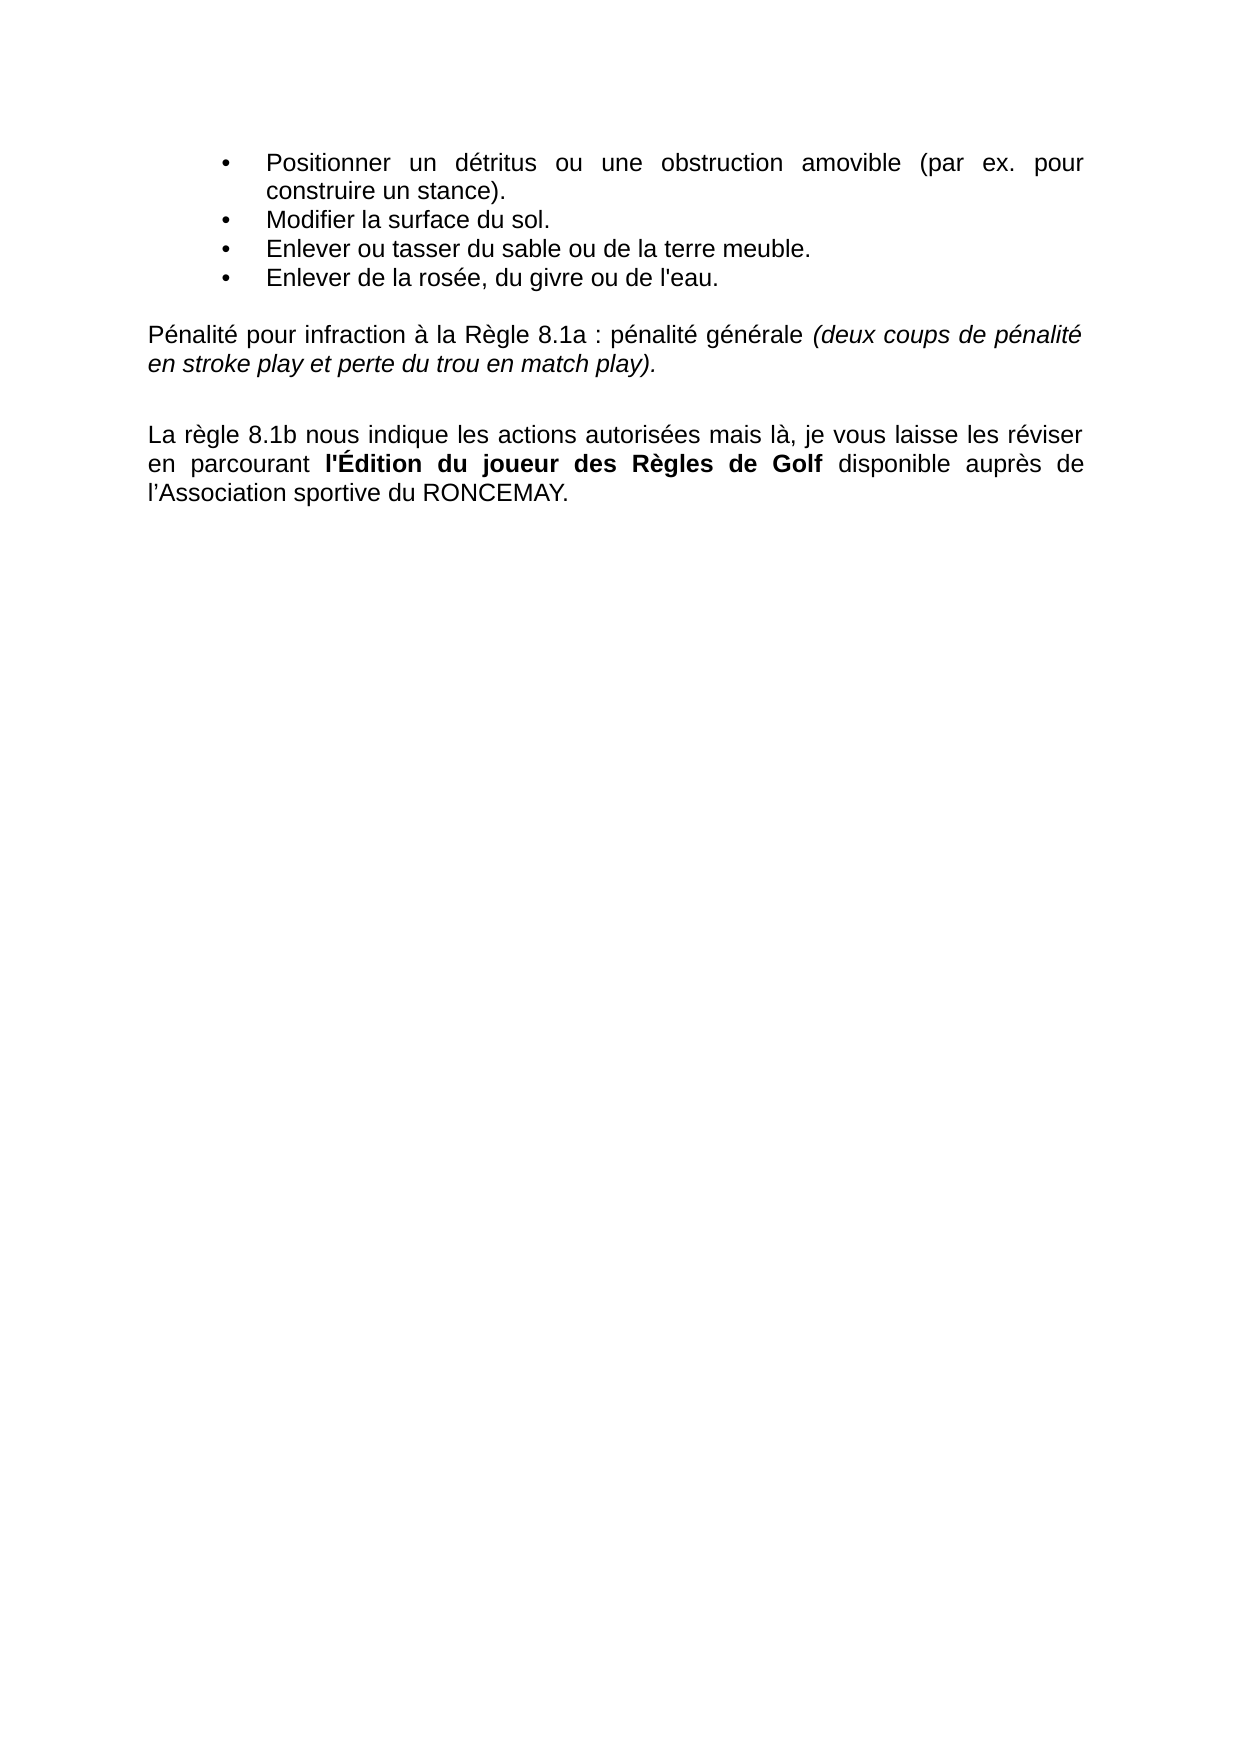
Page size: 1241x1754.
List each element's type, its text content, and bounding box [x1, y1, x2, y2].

list Modifier la surface du sol. [221, 205, 1085, 234]
text Pénalité pour infraction à la Règle 8.1a : pénalité générale (deux coups de pénalité en stroke play et perte du trou en match play). [148, 320, 1085, 378]
list Enlever de la rosée, du givre ou de l'eau. [221, 263, 1085, 291]
text La règle 8.1b nous indique les actions autorisées mais là, je vous laisse les réviser en parcourant l'Édition du joueur des Règles de Golf disponible auprès de l’Association sportive du RONCEMAY. [148, 420, 1085, 506]
list Enlever ou tasser du sable ou de la terre meuble. [221, 234, 1085, 263]
list Positionner un détritus ou une obstruction amovible (par ex. pour construire un stance). [221, 148, 1085, 205]
